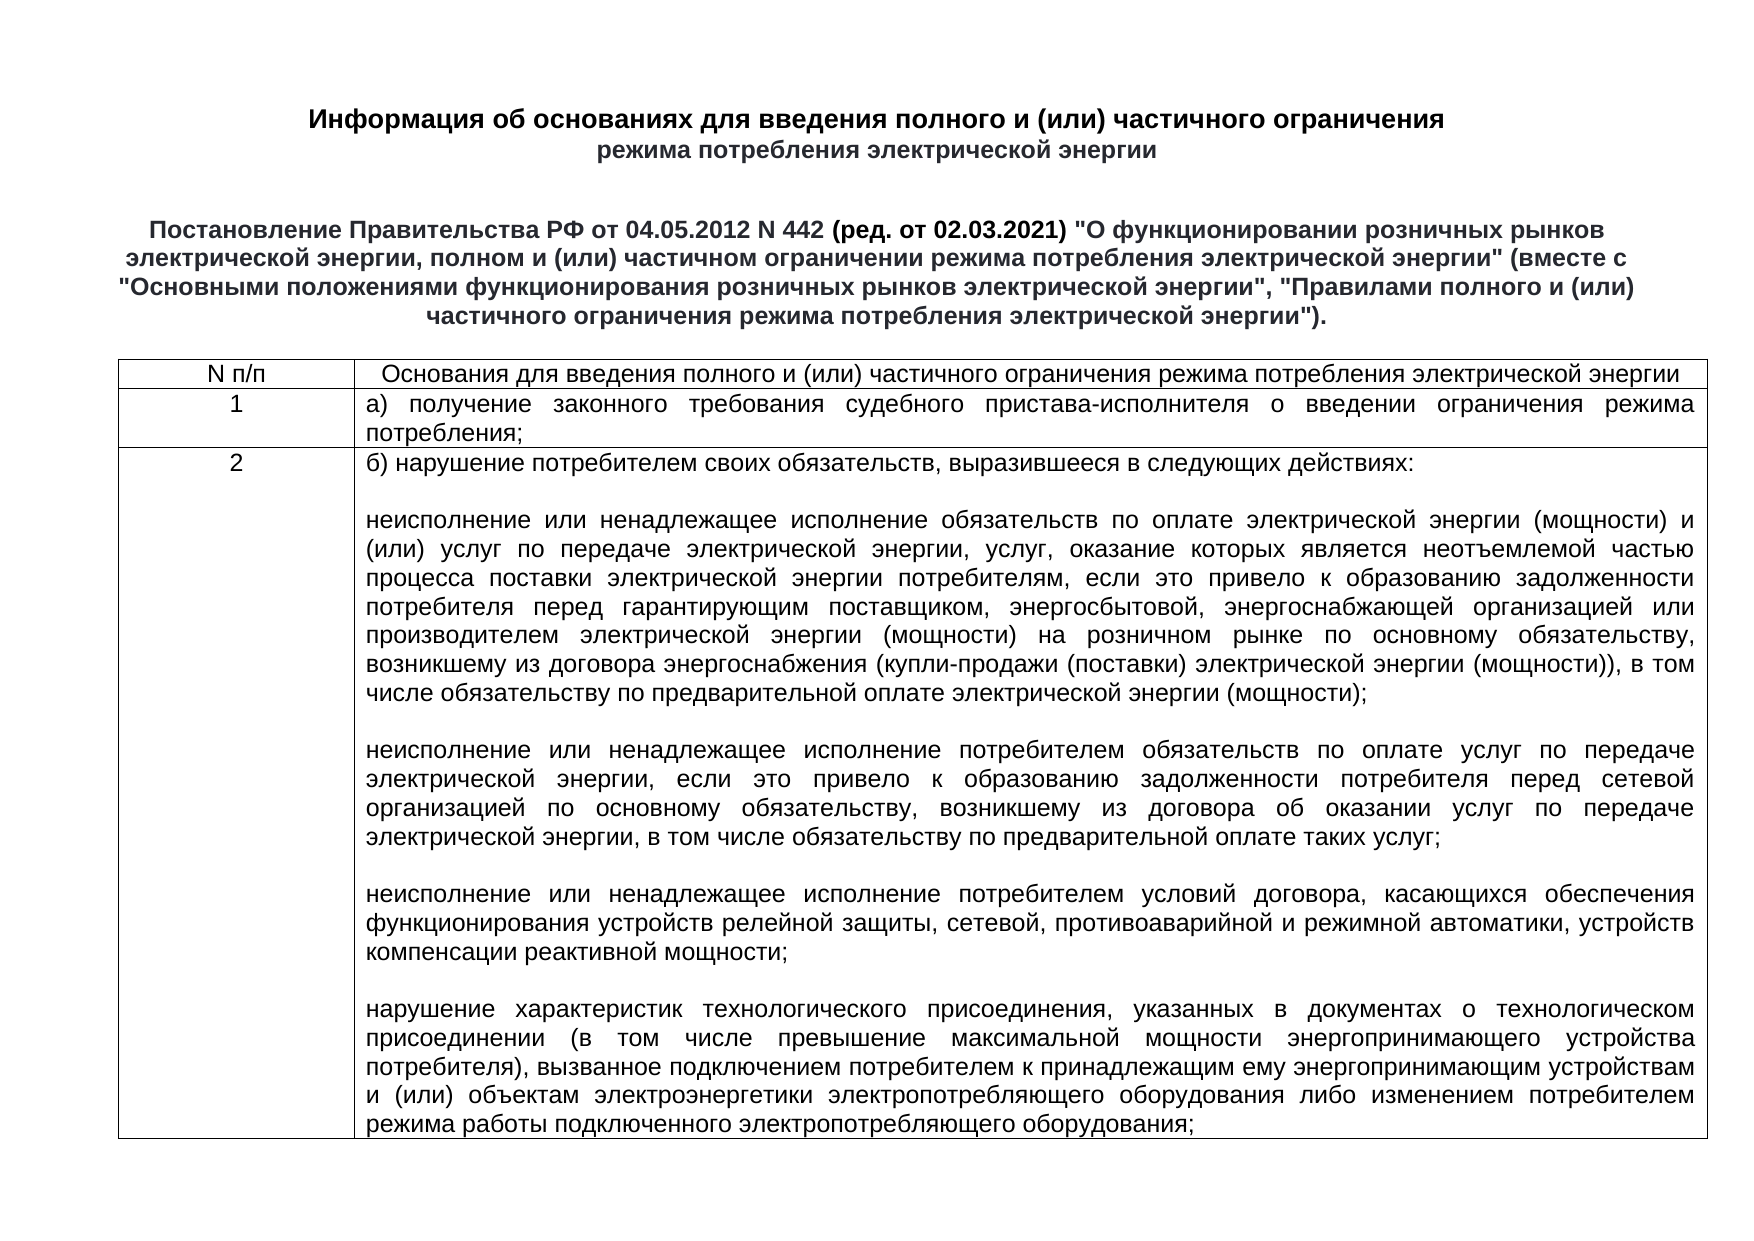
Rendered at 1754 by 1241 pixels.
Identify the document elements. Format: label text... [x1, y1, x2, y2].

text Постановление Правительства РФ от 04.05.2012 N 442 (ред. от 02.03.2021) "О функционировании розничных рынков электрической энергии, полном и (или) частичном ограничении режима потребления электрической энергии" (вместе с "Основными положениями функционирования розничных рынков электрической энергии", "Правилами полного и (или) частичного ограничения режима потребления электрической энергии"). [118, 215, 1636, 330]
table_cell 1 [119, 389, 354, 447]
table_cell а) получение законного требования судебного пристава-исполнителя о введении ограничения режима потребления; [355, 389, 1707, 447]
table_cell 2 [119, 448, 354, 1138]
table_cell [355, 448, 1707, 1138]
table_header Основания для введения полного и (или) частичного ограничения режима потребления электрической энергии [355, 360, 1707, 388]
table_header N п/п [119, 360, 354, 388]
subtitle Информация об основаниях для введения полного и (или) частичного ограничения [118, 103, 1636, 135]
text режима потребления электрической энергии [118, 135, 1636, 163]
